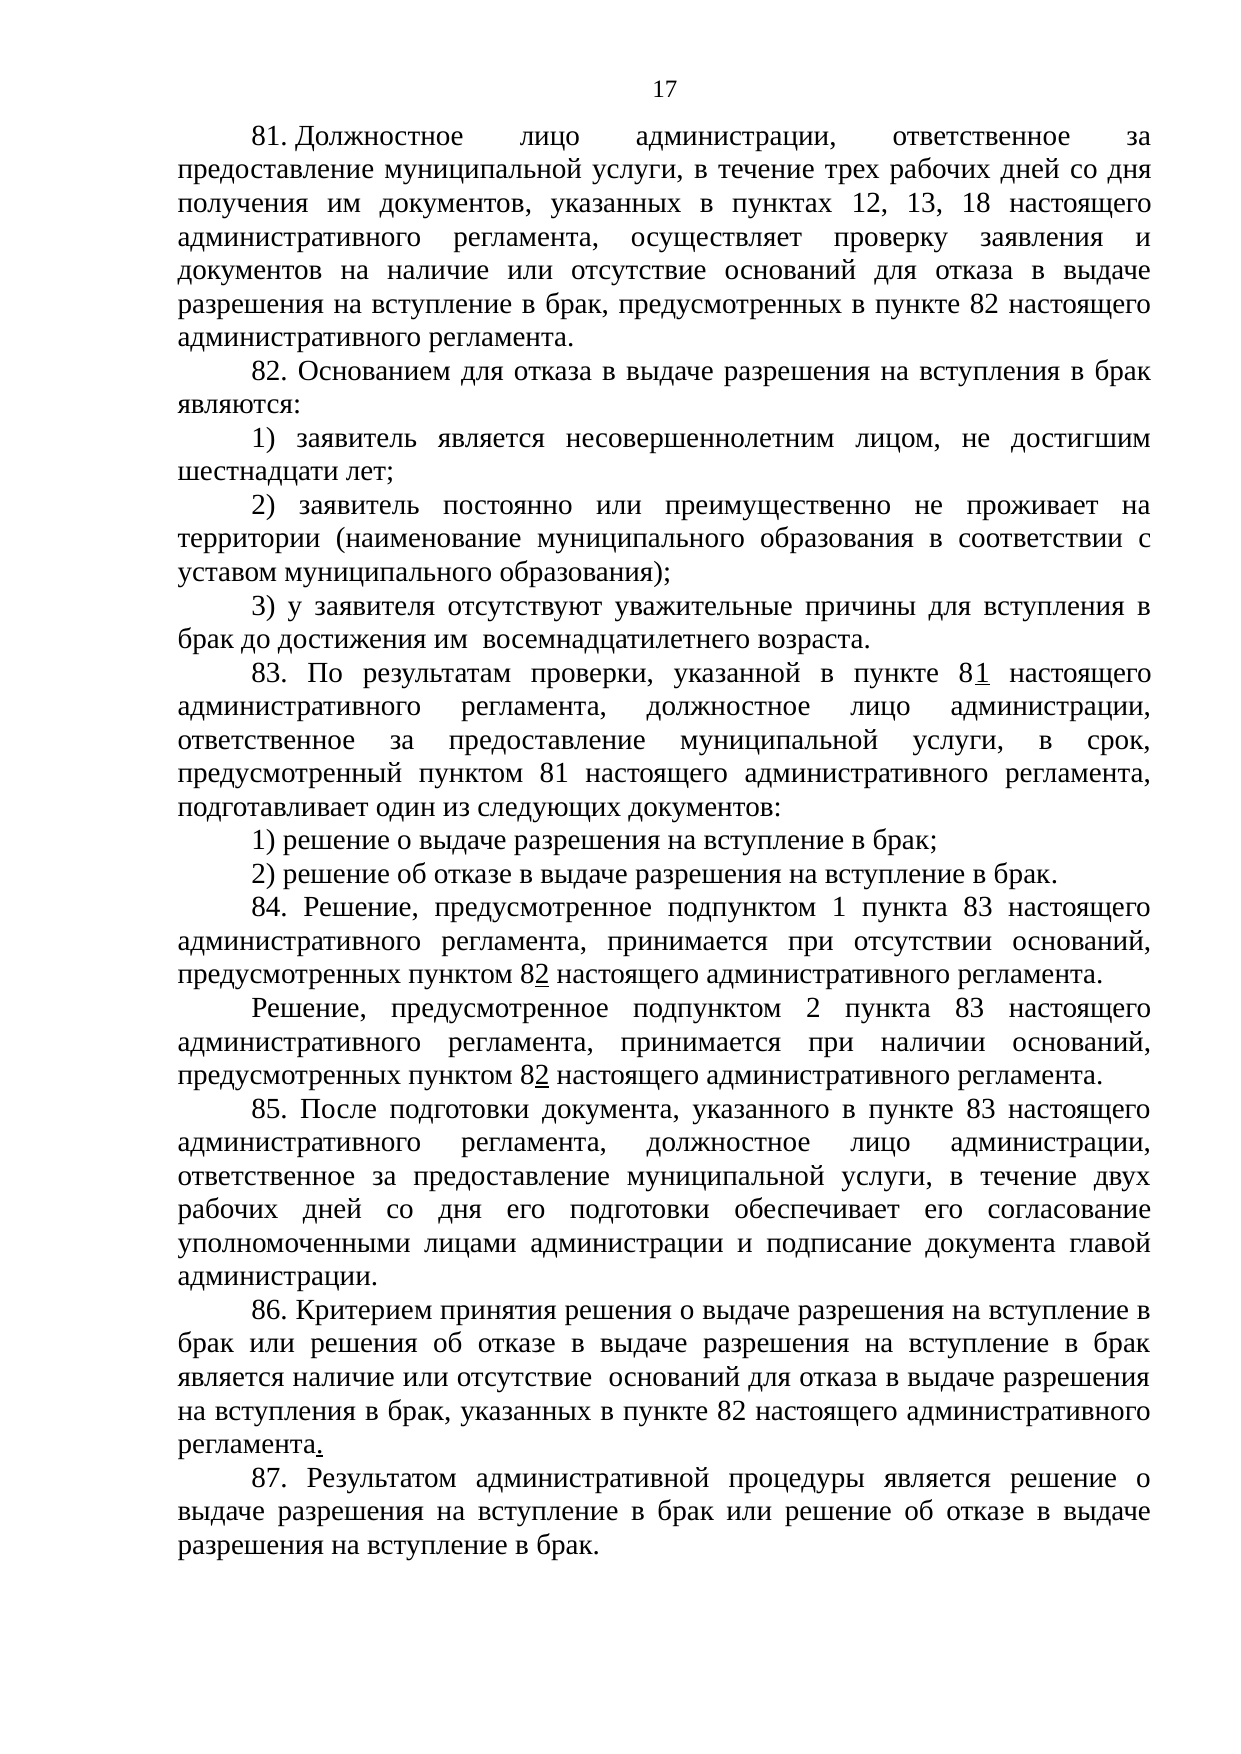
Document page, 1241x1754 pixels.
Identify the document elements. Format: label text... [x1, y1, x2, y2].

text 1) заявитель является несовершеннолетним лицом, не достигшим шестнадцати лет; [177, 420, 1152, 487]
text 83. По результатам проверки, указанной в пункте 81 настоящего административного регламента, должностное лицо администрации, ответственное за предоставление муниципальной услуги, в срок, предусмотренный пунктом 81 настоящего административного регламента, подготавливает один из следующих документов: [177, 655, 1152, 822]
text 86. Критерием принятия решения о выдаче разрешения на вступление в брак или решения об отказе в выдаче разрешения на вступление в брак является наличие или отсутствие оснований для отказа в выдаче разрешения на вступления в брак, указанных в пункте 82 настоящего административного регламента. [177, 1292, 1152, 1460]
text 2) решение об отказе в выдаче разрешения на вступление в брак. [177, 856, 1152, 889]
text 85. После подготовки документа, указанного в пункте 83 настоящего административного регламента, должностное лицо администрации, ответственное за предоставление муниципальной услуги, в течение двух рабочих дней со дня его подготовки обеспечивает его согласование уполномоченными лицами администрации и подписание документа главой администрации. [177, 1091, 1152, 1292]
text Решение, предусмотренное подпунктом 2 пункта 83 настоящего административного регламента, принимается при наличии оснований, предусмотренных пунктом 82 настоящего административного регламента. [177, 990, 1152, 1091]
text 2) заявитель постоянно или преимущественно не проживает на территории (наименование муниципального образования в соответствии с уставом муниципального образования); [177, 487, 1152, 588]
text 84. Решение, предусмотренное подпунктом 1 пункта 83 настоящего административного регламента, принимается при отсутствии оснований, предусмотренных пунктом 82 настоящего административного регламента. [177, 889, 1152, 990]
text 81. Должностное лицо администрации, ответственное за предоставление муниципальной услуги, в течение трех рабочих дней со дня получения им документов, указанных в пунктах 12, 13, 18 настоящего административного регламента, осуществляет проверку заявления и документов на наличие или отсутствие оснований для отказа в выдаче разрешения на вступление в брак, предусмотренных в пункте 82 настоящего административного регламента. [177, 118, 1152, 353]
text 3) у заявителя отсутствуют уважительные причины для вступления в брак до достижения им восемнадцатилетнего возраста. [177, 588, 1152, 655]
text 1) решение о выдаче разрешения на вступление в брак; [177, 822, 1152, 856]
text 82. Основанием для отказа в выдаче разрешения на вступления в брак являются: [177, 353, 1152, 420]
text 87. Результатом административной процедуры является решение о выдаче разрешения на вступление в брак или решение об отказе в выдаче разрешения на вступление в брак. [177, 1460, 1152, 1560]
